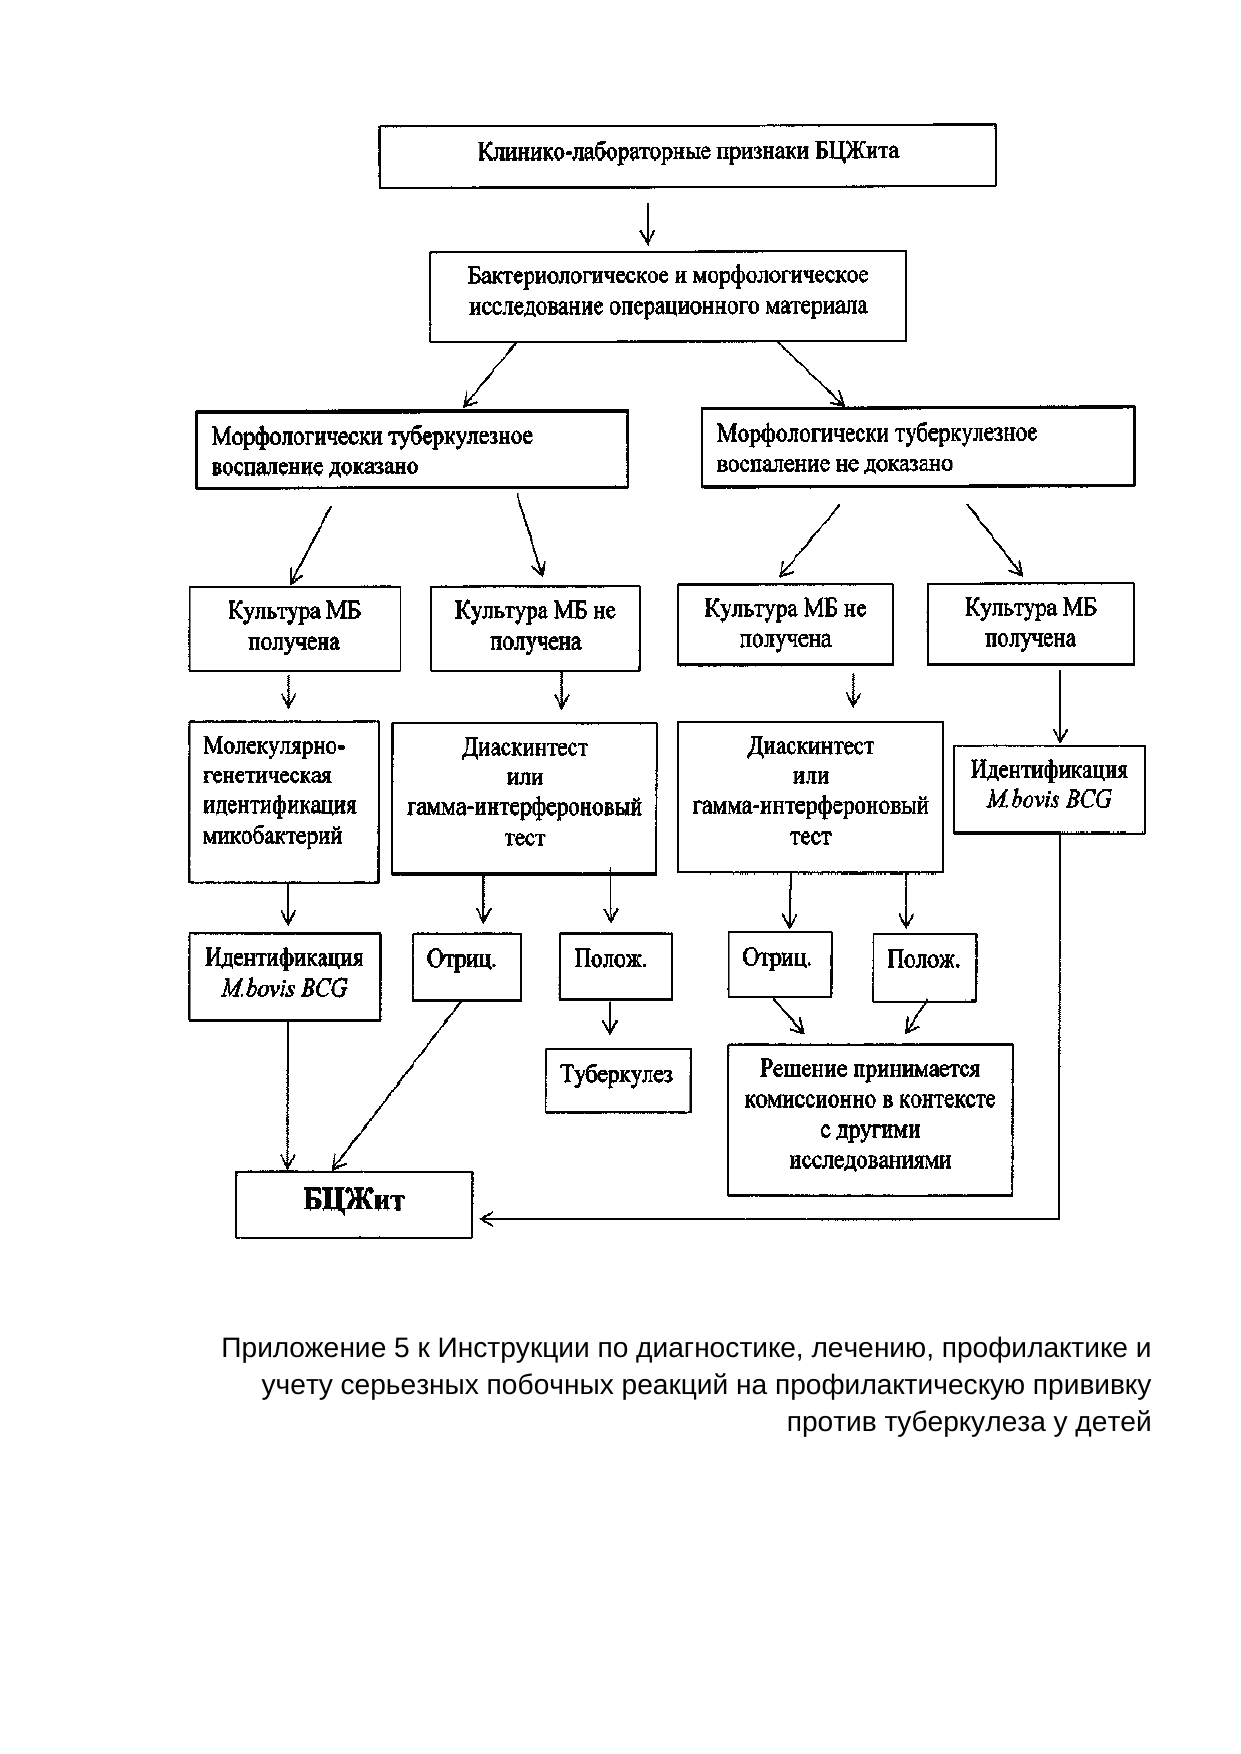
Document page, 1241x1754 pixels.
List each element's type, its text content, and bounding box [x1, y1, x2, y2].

picture [177, 118, 1149, 1253]
text Приложение 5 к Инструкции по диагностике, лечению, профилактике и учету серьезных побочных реакций на профилактическую прививку против туберкулеза у детей [177, 1331, 1152, 1438]
